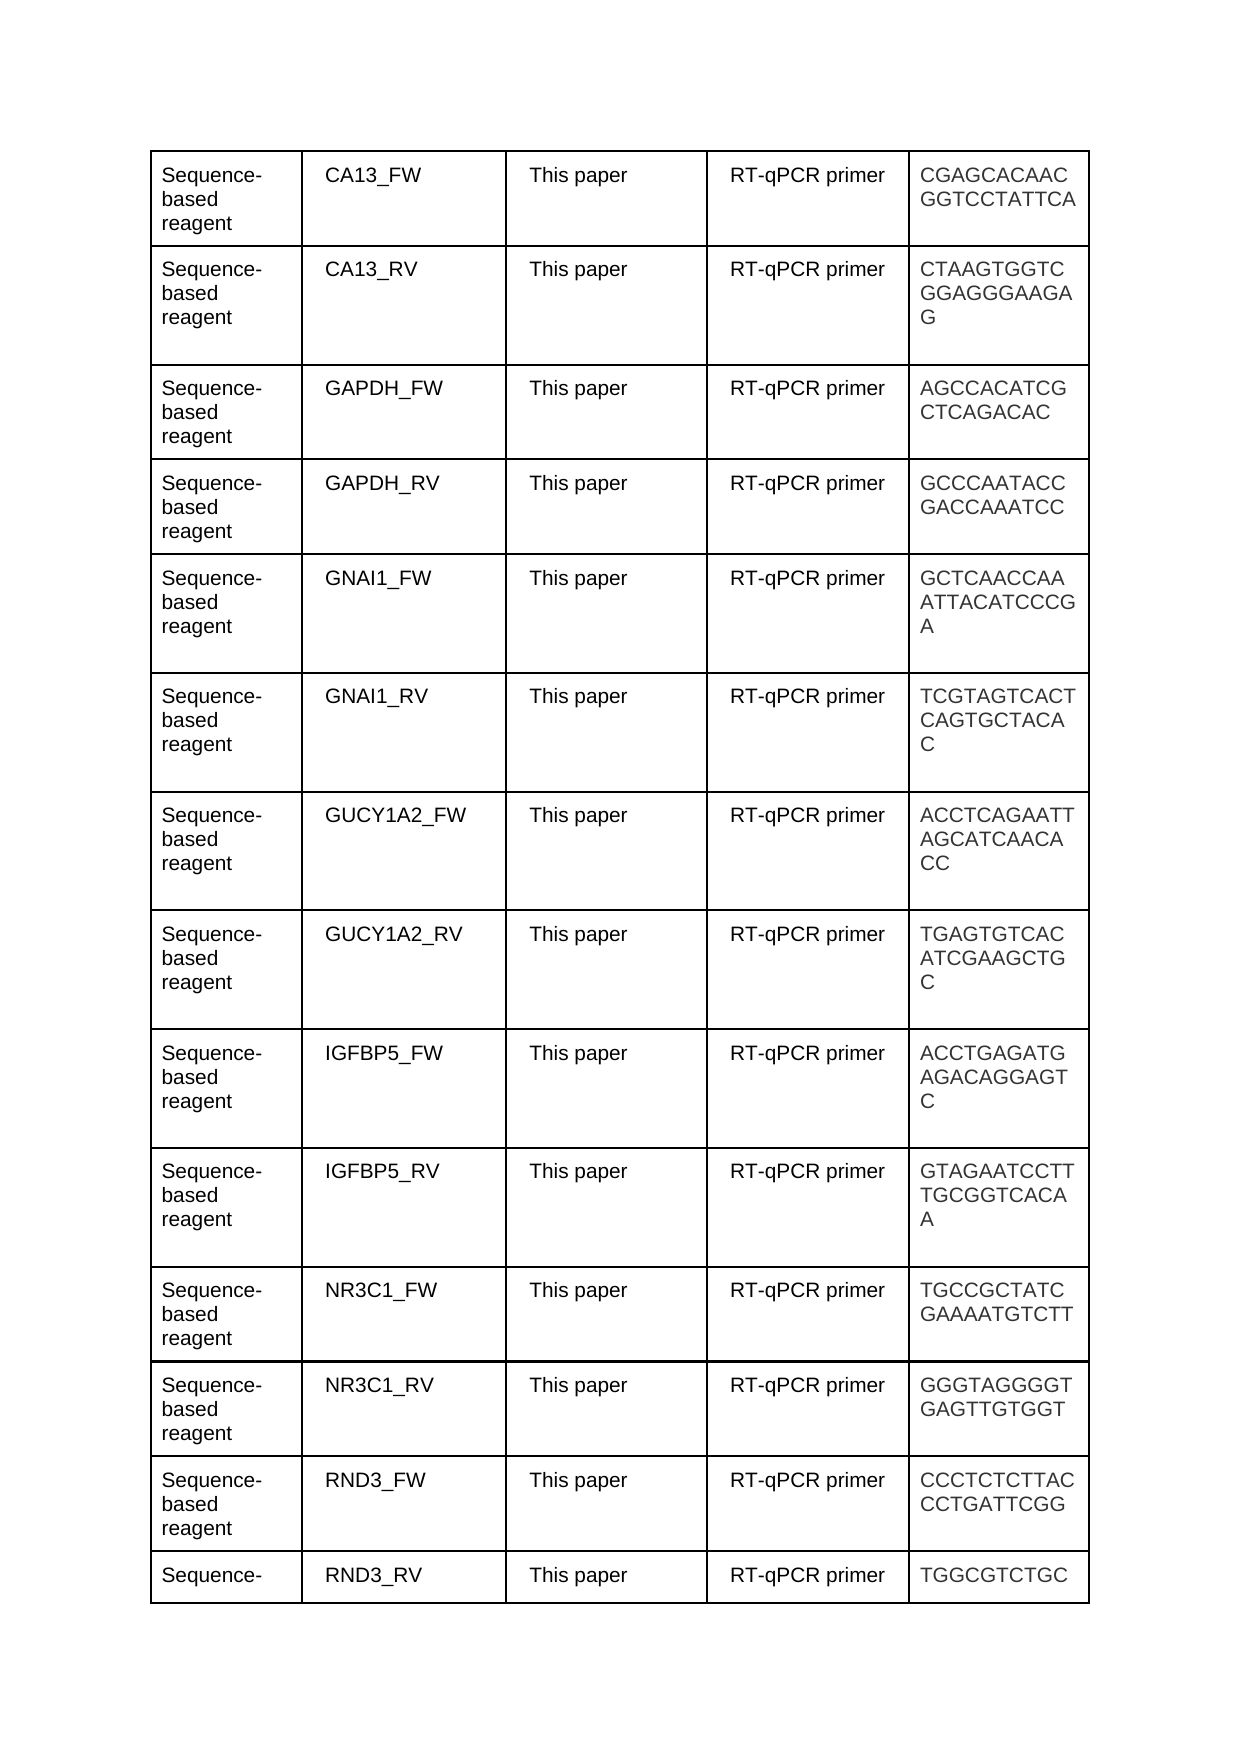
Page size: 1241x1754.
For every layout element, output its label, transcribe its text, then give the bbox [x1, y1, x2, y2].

table_cell RT-qPCR primer [708, 1457, 908, 1550]
table_cell TGGCGTCTGCCTGTGATTG [910, 1552, 1088, 1602]
table_cell CA13_RV [303, 247, 505, 363]
table_cell This paper [507, 1030, 706, 1147]
table_cell RT-qPCR primer [708, 674, 908, 791]
table_cell NR3C1_FW [303, 1268, 505, 1360]
table_cell RT-qPCR primer [708, 366, 908, 458]
table_cell This paper [507, 555, 706, 672]
table_cell Sequence-based reagent [152, 1149, 301, 1266]
table_cell GNAI1_RV [303, 674, 505, 791]
table_cell Sequence-based reagent [152, 460, 301, 553]
table_cell This paper [507, 460, 706, 553]
table_cell This paper [507, 366, 706, 458]
table_cell This paper [507, 911, 706, 1028]
table_cell CA13_FW [303, 152, 505, 245]
table_cell TGAGTGTCACATCGAAGCTGC [910, 911, 1088, 1028]
table_cell RT-qPCR primer [708, 1363, 908, 1455]
table_cell IGFBP5_RV [303, 1149, 505, 1266]
table_cell GCCCAATACCGACCAAATCC [910, 460, 1088, 553]
table_cell RT-qPCR primer [708, 247, 908, 363]
table_cell CTAAGTGGTCGGAGGGAAGAG [910, 247, 1088, 363]
table_cell This paper [507, 674, 706, 791]
table_cell RT-qPCR primer [708, 1030, 908, 1147]
table_cell AGCCACATCGCTCAGACAC [910, 366, 1088, 458]
table_cell RT-qPCR primer [708, 1552, 908, 1602]
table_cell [152, 1552, 301, 1602]
table_cell RT-qPCR primer [708, 793, 908, 909]
table_cell GGGTAGGGGTGAGTTGTGGT [910, 1363, 1088, 1455]
table_cell Sequence-based reagent [152, 911, 301, 1028]
table_cell This paper [507, 247, 706, 363]
table_cell TCGTAGTCACTCAGTGCTACAC [910, 674, 1088, 791]
table_cell This paper [507, 152, 706, 245]
table_cell Sequence-based reagent [152, 1268, 301, 1360]
table_cell RT-qPCR primer [708, 555, 908, 672]
table_cell This paper [507, 1363, 706, 1455]
table_cell IGFBP5_FW [303, 1030, 505, 1147]
table_cell Sequence-based reagent [152, 793, 301, 909]
table_cell CCCTCTCTTACCCTGATTCGG [910, 1457, 1088, 1550]
table_cell GCTCAACCAAATTACATCCCGA [910, 555, 1088, 672]
table_cell RND3_FW [303, 1457, 505, 1550]
table_cell Sequence-based reagent [152, 366, 301, 458]
table_cell RND3_RV [303, 1552, 505, 1602]
table_cell Sequence-based reagent [152, 247, 301, 363]
table_cell Sequence-based reagent [152, 1363, 301, 1455]
table_cell Sequence-based reagent [152, 555, 301, 672]
table_cell TGCCGCTATCGAAAATGTCTT [910, 1268, 1088, 1360]
table_cell Sequence-based reagent [152, 1030, 301, 1147]
table_cell GTAGAATCCTTTGCGGTCACAA [910, 1149, 1088, 1266]
table_cell GAPDH_RV [303, 460, 505, 553]
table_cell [152, 152, 301, 245]
table_cell Sequence-based reagent [152, 1457, 301, 1550]
table_cell RT-qPCR primer [708, 152, 908, 245]
table_cell Sequence-based reagent [152, 674, 301, 791]
table_cell GAPDH_FW [303, 366, 505, 458]
table_cell ACCTGAGATGAGACAGGAGTC [910, 1030, 1088, 1147]
table_cell GUCY1A2_RV [303, 911, 505, 1028]
table_cell ACCTCAGAATTAGCATCAACACC [910, 793, 1088, 909]
table_cell This paper [507, 1457, 706, 1550]
table_cell This paper [507, 1552, 706, 1602]
table_cell RT-qPCR primer [708, 460, 908, 553]
table_cell NR3C1_RV [303, 1363, 505, 1455]
table_cell GUCY1A2_FW [303, 793, 505, 909]
table_cell This paper [507, 1149, 706, 1266]
table_cell This paper [507, 793, 706, 909]
table_cell RT-qPCR primer [708, 1149, 908, 1266]
table_cell This paper [507, 1268, 706, 1360]
table_cell GNAI1_FW [303, 555, 505, 672]
table_cell CGAGCACAACGGTCCTATTCA [910, 152, 1088, 245]
table_cell RT-qPCR primer [708, 911, 908, 1028]
table_cell RT-qPCR primer [708, 1268, 908, 1360]
